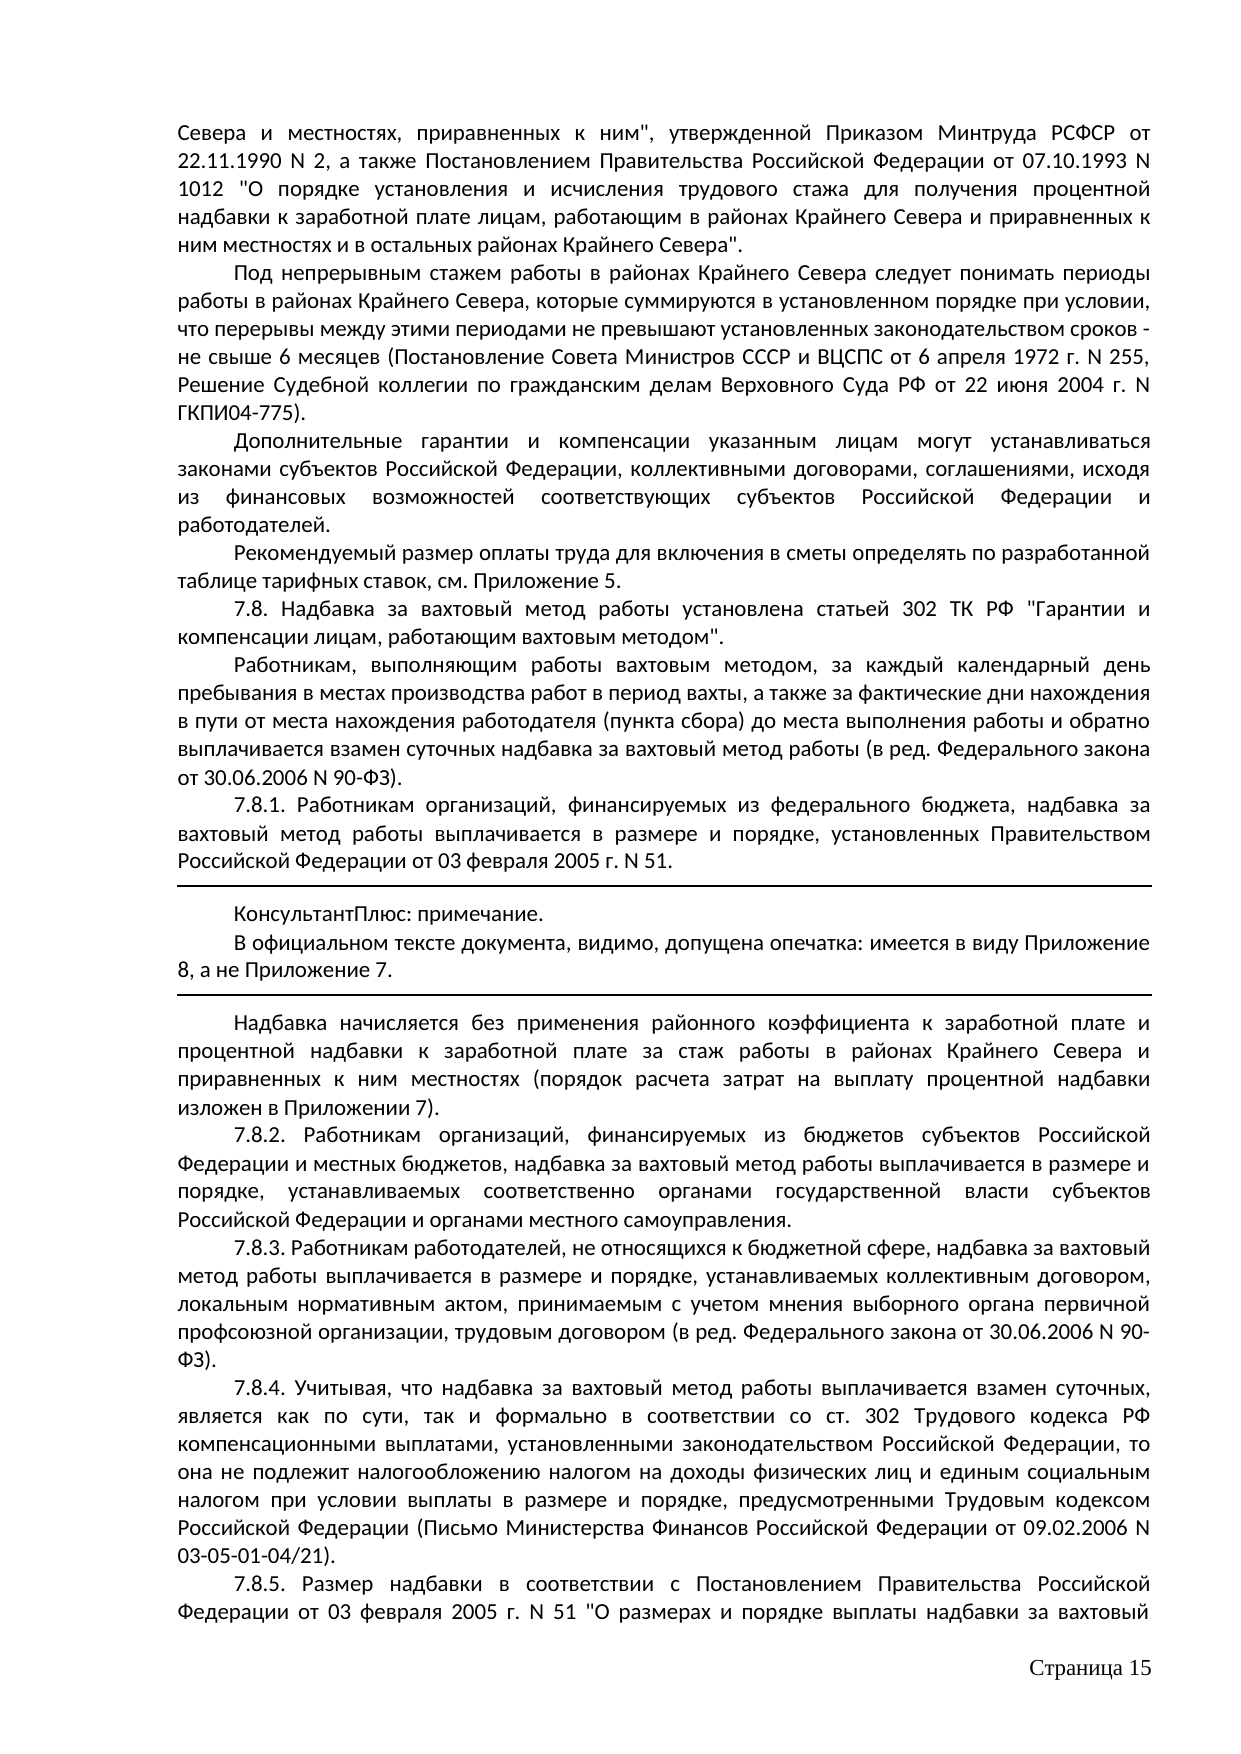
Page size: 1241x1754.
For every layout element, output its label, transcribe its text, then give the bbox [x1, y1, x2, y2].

text Дополнительные гарантии и компенсации указанным лицам могут устанавливаться законами субъектов Российской Федерации, коллективными договорами, соглашениями, исходя из финансовых возможностей соответствующих субъектов Российской Федерации и работодателей. [177, 426, 1152, 538]
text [177, 1569, 1152, 1625]
text Рекомендуемый размер оплаты труда для включения в сметы определять по разработанной таблице тарифных ставок, см. Приложение 5. [177, 538, 1152, 594]
text 7.8.1. Работникам организаций, финансируемых из федерального бюджета, надбавка за вахтовый метод работы выплачивается в размере и порядке, установленных Правительством Российской Федерации от 03 февраля 2005 г. N 51. [177, 791, 1152, 875]
text 7.8. Надбавка за вахтовый метод работы установлена статьей 302 ТК РФ "Гарантии и компенсации лицам, работающим вахтовым методом". [177, 594, 1152, 651]
text КонсультантПлюс: примечание. [177, 899, 1152, 928]
text В официальном тексте документа, видимо, допущена опечатка: имеется в виду Приложение 8, а не Приложение 7. [177, 928, 1152, 984]
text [177, 118, 1152, 258]
text 7.8.2. Работникам организаций, финансируемых из бюджетов субъектов Российской Федерации и местных бюджетов, надбавка за вахтовый метод работы выплачивается в размере и порядке, устанавливаемых соответственно органами государственной власти субъектов Российской Федерации и органами местного самоуправления. [177, 1121, 1152, 1233]
text 7.8.3. Работникам работодателей, не относящихся к бюджетной сфере, надбавка за вахтовый метод работы выплачивается в размере и порядке, устанавливаемых коллективным договором, локальным нормативным актом, принимаемым с учетом мнения выборного органа первичной профсоюзной организации, трудовым договором (в ред. Федерального закона от 30.06.2006 N 90-ФЗ). [177, 1233, 1152, 1373]
text Надбавка начисляется без применения районного коэффициента к заработной плате и процентной надбавки к заработной плате за стаж работы в районах Крайнего Севера и приравненных к ним местностях (порядок расчета затрат на выплату процентной надбавки изложен в Приложении 7). [177, 1008, 1152, 1121]
text Под непрерывным стажем работы в районах Крайнего Севера следует понимать периоды работы в районах Крайнего Севера, которые суммируются в установленном порядке при условии, что перерывы между этими периодами не превышают установленных законодательством сроков - не свыше 6 месяцев (Постановление Совета Министров СССР и ВЦСПС от 6 апреля 1972 г. N 255, Решение Судебной коллегии по гражданским делам Верховного Суда РФ от 22 июня 2004 г. N ГКПИ04-775). [177, 258, 1152, 426]
text Работникам, выполняющим работы вахтовым методом, за каждый календарный день пребывания в местах производства работ в период вахты, а также за фактические дни нахождения в пути от места нахождения работодателя (пункта сбора) до места выполнения работы и обратно выплачивается взамен суточных надбавка за вахтовый метод работы (в ред. Федерального закона от 30.06.2006 N 90-ФЗ). [177, 651, 1152, 791]
text 7.8.4. Учитывая, что надбавка за вахтовый метод работы выплачивается взамен суточных, является как по сути, так и формально в соответствии со ст. 302 Трудового кодекса РФ компенсационными выплатами, установленными законодательством Российской Федерации, то она не подлежит налогообложению налогом на доходы физических лиц и единым социальным налогом при условии выплаты в размере и порядке, предусмотренными Трудовым кодексом Российской Федерации (Письмо Министерства Финансов Российской Федерации от 09.02.2006 N 03-05-01-04/21). [177, 1373, 1152, 1569]
